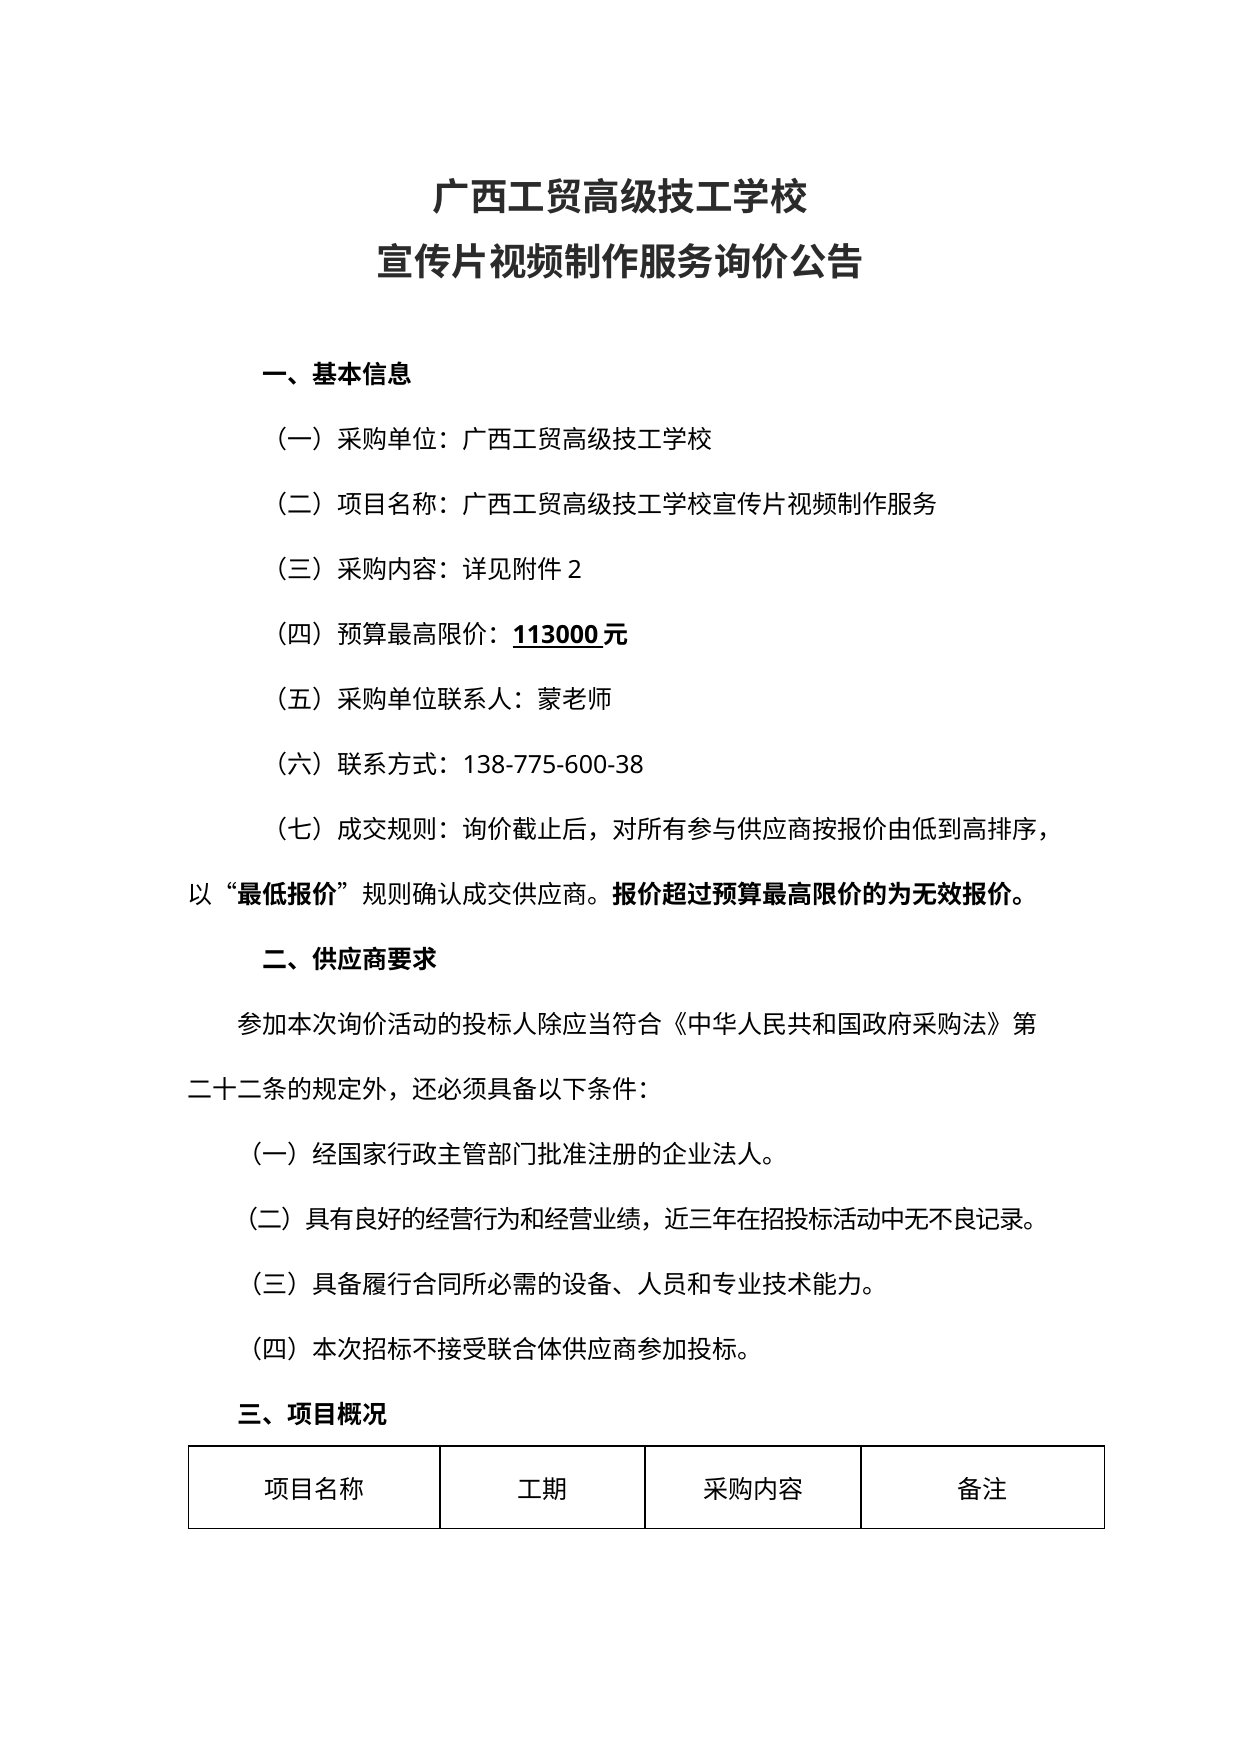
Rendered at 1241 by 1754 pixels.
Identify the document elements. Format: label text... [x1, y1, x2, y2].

text （五）采购单位联系人：蒙老师 [187, 665, 1053, 730]
text （四）本次招标不接受联合体供应商参加投标。 [187, 1315, 1053, 1380]
text （六）联系方式：138-775-600-38 [187, 730, 1053, 795]
text （七）成交规则：询价截止后，对所有参与供应商按报价由低到高排序，以“最低报价”规则确认成交供应商。报价超过预算最高限价的为无效报价。 [187, 795, 1053, 925]
text （一）经国家行政主管部门批准注册的企业法人。 [187, 1120, 1053, 1185]
text （三）采购内容：详见附件2 [187, 535, 1053, 600]
table_header 备注 [862, 1447, 1104, 1527]
table_header 采购内容 [646, 1447, 860, 1527]
table_header 工期 [441, 1447, 644, 1527]
text 三、项目概况 [187, 1380, 1053, 1445]
text （一）采购单位：广西工贸高级技工学校 [187, 405, 1053, 470]
text 二、供应商要求 [187, 925, 1053, 990]
subtitle 宣传片视频制作服务询价公告 [187, 227, 1053, 292]
table_header 项目名称 [189, 1447, 439, 1527]
text 参加本次询价活动的投标人除应当符合《中华人民共和国政府采购法》第二十二条的规定外，还必须具备以下条件： [187, 990, 1053, 1120]
text （二）项目名称：广西工贸高级技工学校宣传片视频制作服务 [187, 470, 1053, 535]
text （二）具有良好的经营行为和经营业绩，近三年在招投标活动中无不良记录。 [187, 1185, 1053, 1250]
text 一、基本信息 [187, 340, 1053, 405]
text （四）预算最高限价：113000元 [187, 600, 1053, 665]
subtitle 广西工贸高级技工学校 [187, 162, 1053, 227]
text （三）具备履行合同所必需的设备、人员和专业技术能力。 [187, 1250, 1053, 1315]
